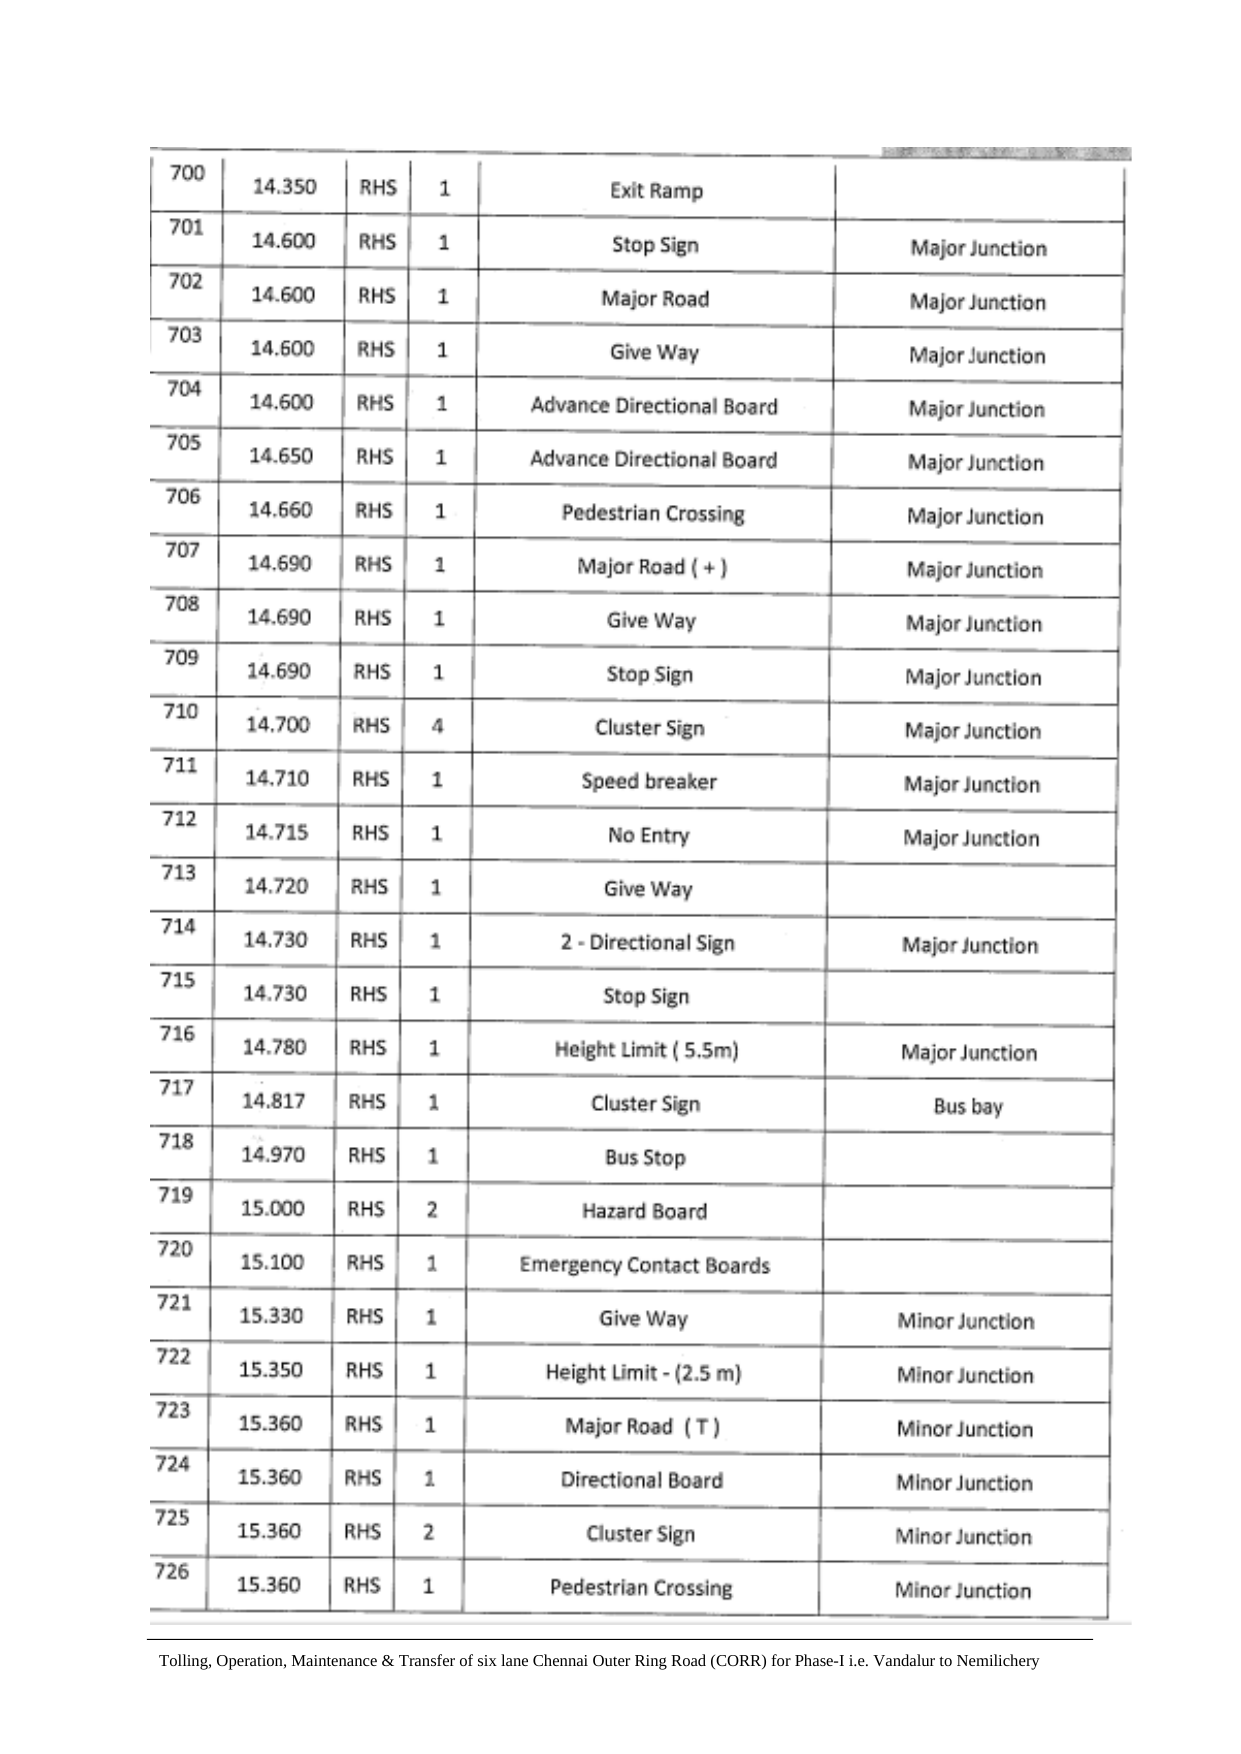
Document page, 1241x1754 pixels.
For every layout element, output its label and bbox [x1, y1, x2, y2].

picture [150, 147, 1132, 1625]
